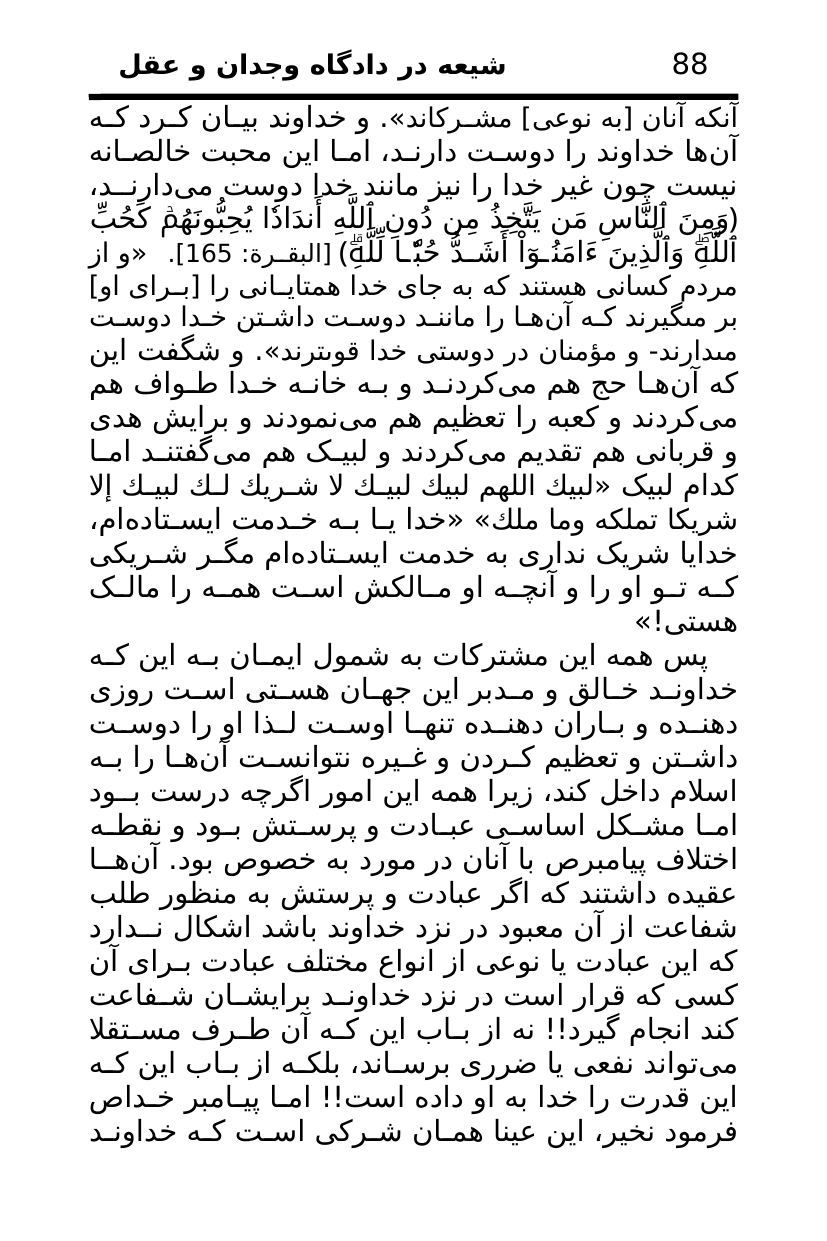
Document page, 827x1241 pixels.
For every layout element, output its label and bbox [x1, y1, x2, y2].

text [89, 100, 738, 638]
text [89, 638, 738, 1148]
